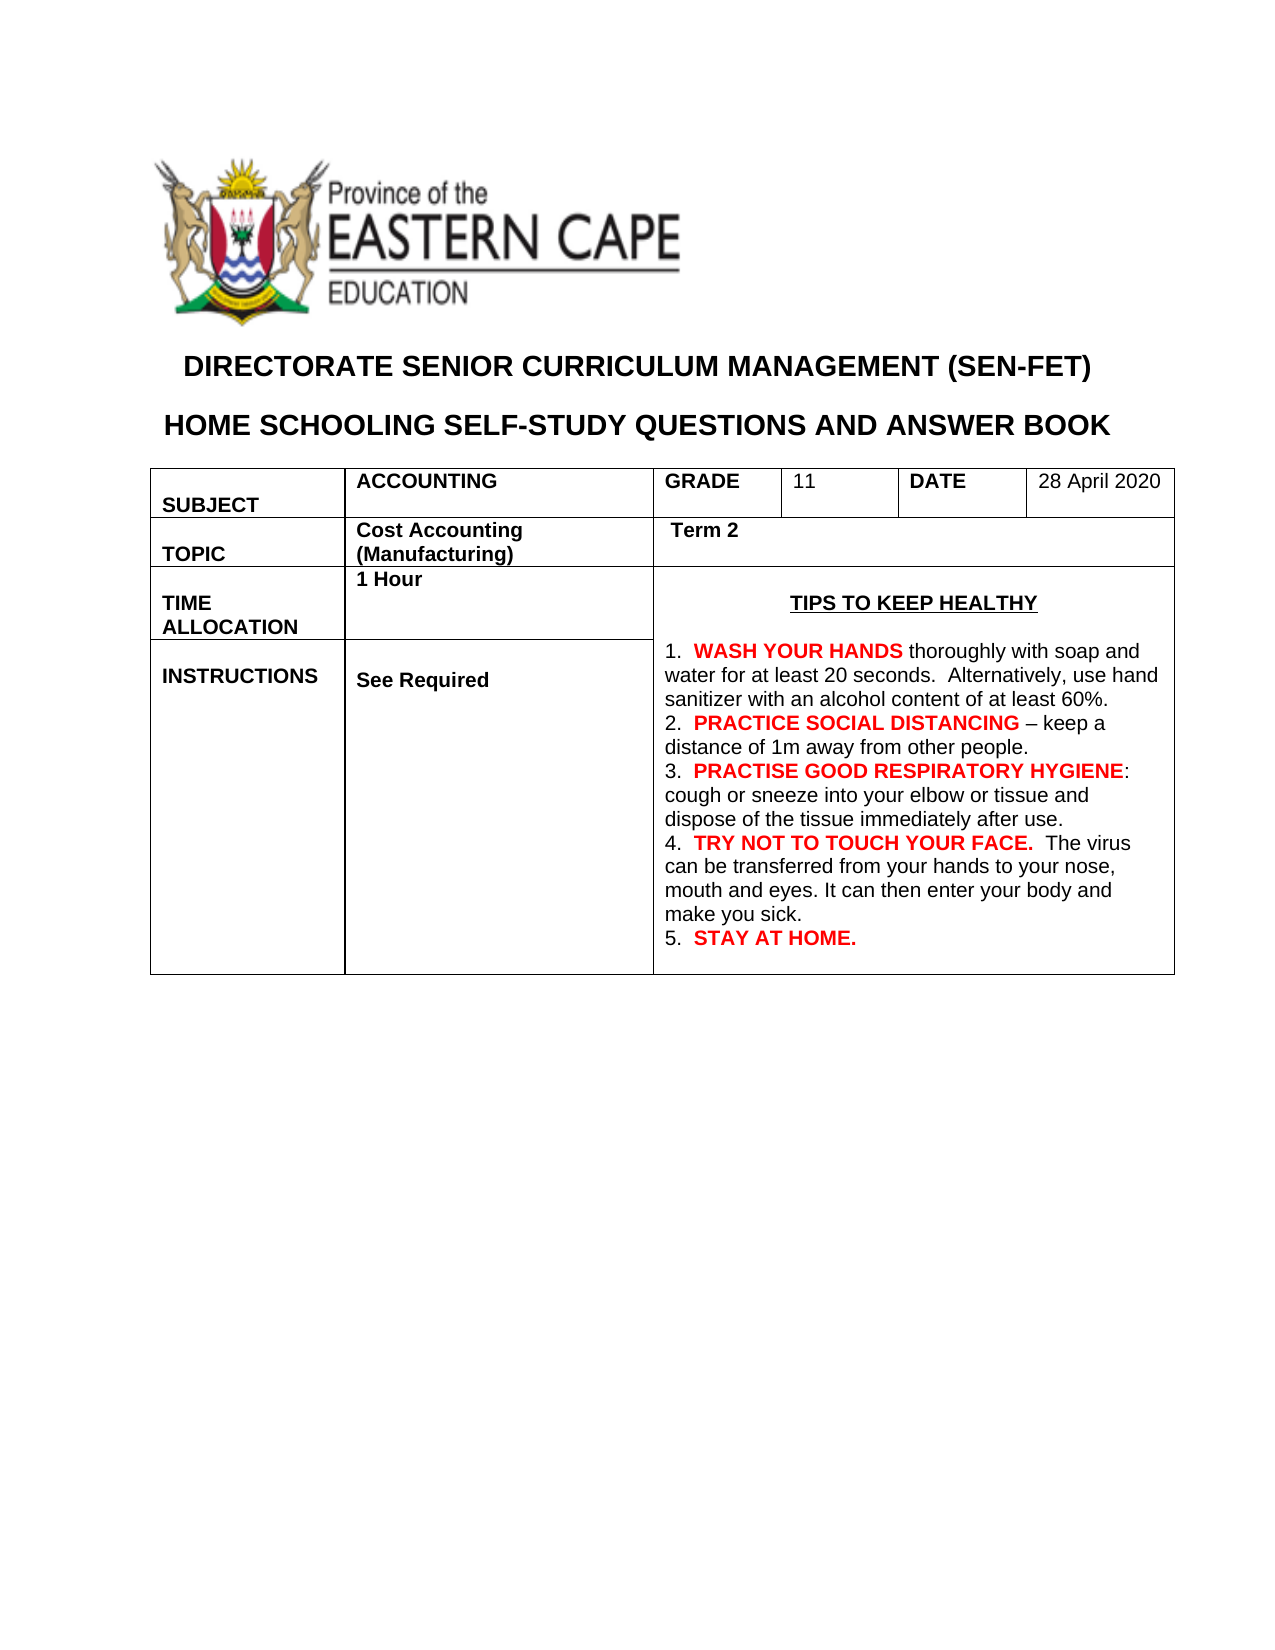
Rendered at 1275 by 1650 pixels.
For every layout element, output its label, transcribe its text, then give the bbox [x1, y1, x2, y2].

table_cell TIME ALLOCATION [151, 567, 344, 639]
picture [150, 150, 715, 331]
table_header SUBJECT [151, 469, 344, 517]
table_header ACCOUNTING [346, 469, 653, 517]
table_cell INSTRUCTIONS [151, 640, 344, 974]
text HOME SCHOOLING SELF-STUDY QUESTIONS AND ANSWER BOOK [150, 408, 1125, 442]
text DIRECTORATE SENIOR CURRICULUM MANAGEMENT (SEN-FET) [150, 349, 1125, 383]
table_header GRADE [654, 469, 781, 517]
table_header DATE [899, 469, 1026, 517]
table_cell TOPIC [151, 518, 344, 566]
table_cell 1 Hour [346, 567, 653, 639]
table_header 28 April 2020 [1027, 469, 1174, 517]
table_cell Cost Accounting (Manufacturing) [346, 518, 653, 566]
table_cell TIPS TO KEEP HEALTHY 1. WASH YOUR HANDS thoroughly with soap and water for at least 20 seconds. Alternatively, use hand sanitizer with an alcohol content of at least 60%. 2. PRACTICE SOCIAL DISTANCING – keep a distance of 1m away from other people. 3. PRACTISE GOOD RESPIRATORY HYGIENE: cough or sneeze into your elbow or tissue and dispose of the tissue immediately after use. 4. TRY NOT TO TOUCH YOUR FACE. The virus can be transferred from your hands to your nose, mouth and eyes. It can then enter your body and make you sick. 5. STAY AT HOME. [654, 567, 1174, 974]
table_header 11 [782, 469, 898, 517]
table_cell See Required [346, 640, 653, 974]
table_cell Term 2 [654, 518, 1174, 566]
